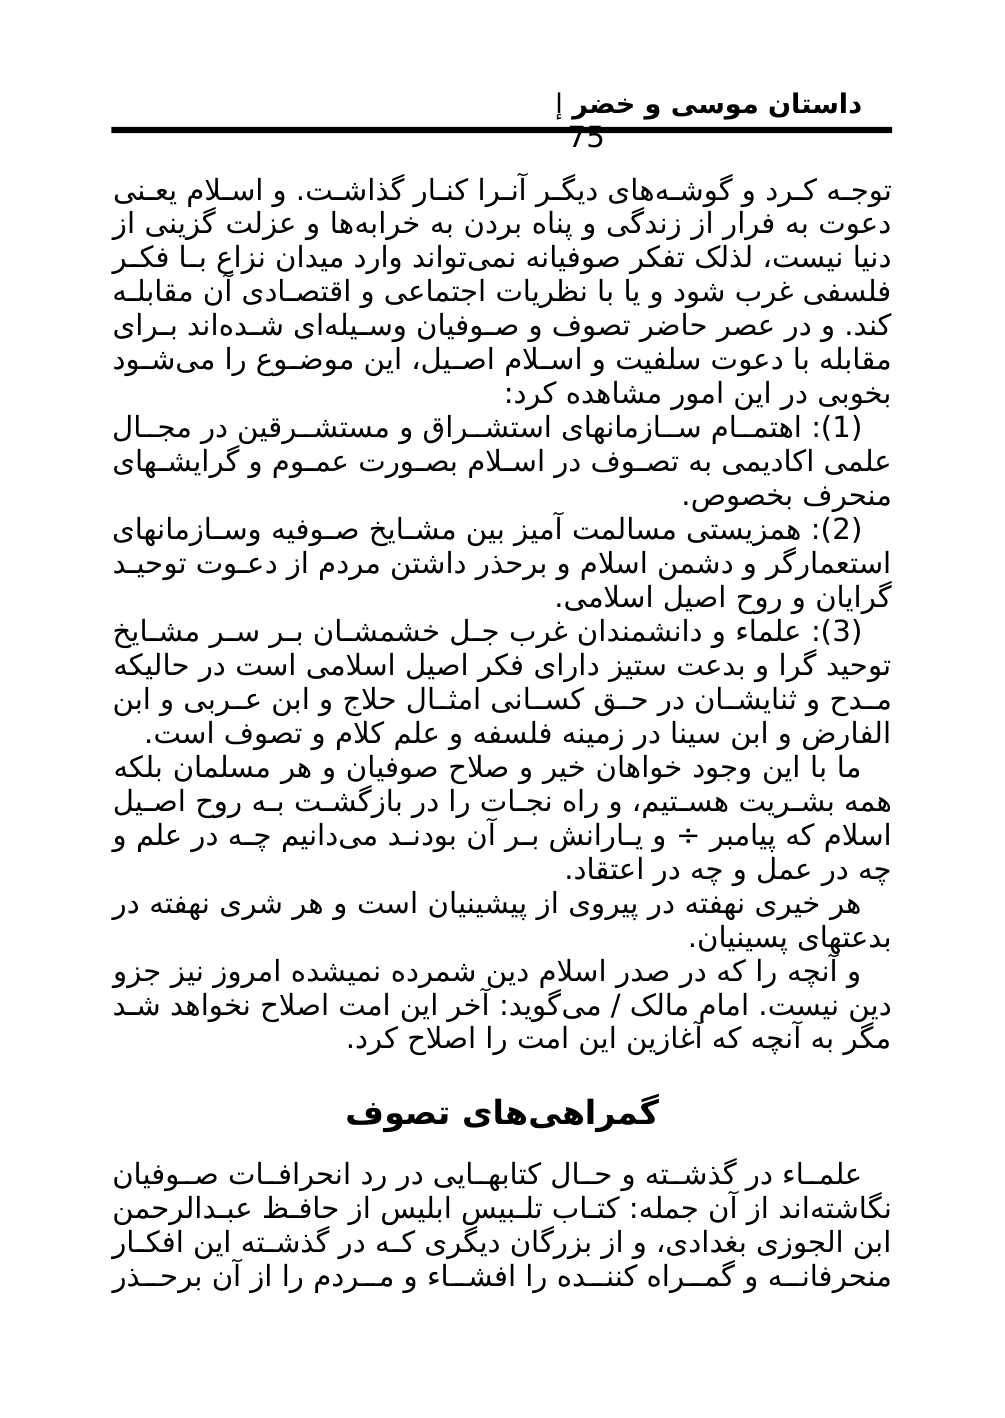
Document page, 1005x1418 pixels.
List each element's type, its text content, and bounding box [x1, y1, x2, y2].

text و آنچه را که در صدر اسلام دین شمرده نمیشده امروز نیز جزو دین نیست. امام مالک / می‌گوید: آخر این امت اصلاح نخواهد شد مگر به آنچه که آغازین این امت را اصلاح کرد. [112, 954, 892, 1056]
text گمراهی‌های تصوف [112, 1093, 892, 1132]
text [112, 173, 892, 411]
text (3): علماء و دانشمندان غرب جل خشمشان بر سر مشایخ توحید گرا و بدعت ستیز دارای فکر اصیل اسلامی است در حالیکه مدح و ثنایشان در حق کسانی امثال حلاج و ابن عربی و ابن الفارض و ابن سینا در زمینه فلسفه و علم کلام و تصوف است. [112, 614, 892, 750]
text ما با این وجود خواهان خیر و صلاح صوفیان و هر مسلمان بلکه همه بشریت هستیم، و راه نجات را در بازگشت به روح اصیل اسلام که پیامبر ÷ و یارانش بر آن بودند می‌دانیم چه در علم و چه در عمل و چه در اعتقاد. [112, 750, 892, 886]
text (2): همزیستی مسالمت آمیز بین مشایخ صوفیه وسازمانهای استعمارگر و دشمن اسلام و برحذر داشتن مردم از دعوت توحید گرایان و روح اصیل اسلامی. [112, 512, 892, 614]
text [112, 1157, 892, 1293]
text هر خیری نهفته در پیروی از پیشینیان است و هر شری نهفته در بدعتهای پسینیان. [112, 886, 892, 954]
text (1): اهتمام سازمانهای استشراق و مستشرقین در مجال علمی اکادیمی به تصوف در اسلام بصورت عموم و گرایشهای منحرف بخصوص. [112, 411, 892, 512]
